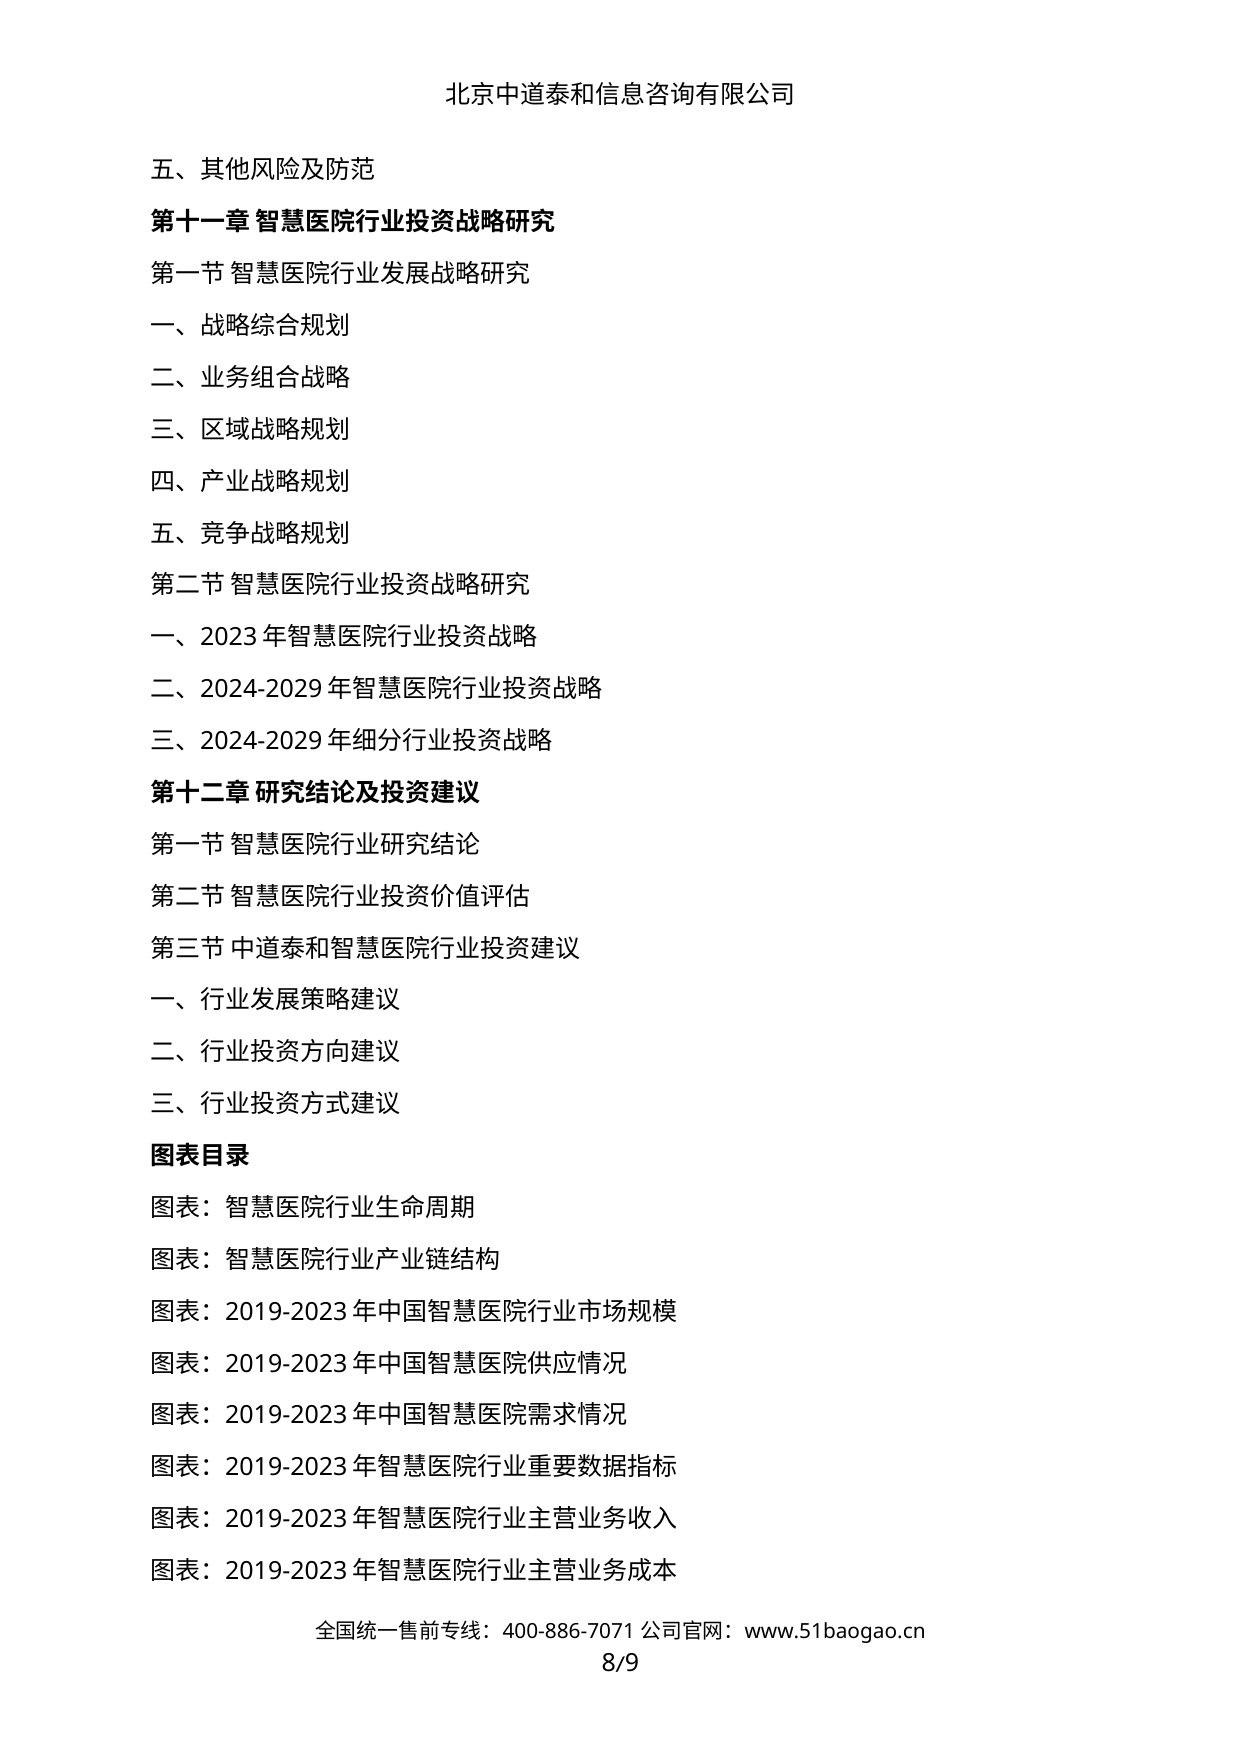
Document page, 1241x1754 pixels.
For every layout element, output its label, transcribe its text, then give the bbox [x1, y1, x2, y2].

text 一、2023年智慧医院行业投资战略 [150, 617, 1090, 653]
text 三、行业投资方式建议 [150, 1084, 1090, 1120]
text 一、战略综合规划 [150, 306, 1090, 342]
text 第一节 智慧医院行业研究结论 [150, 824, 1090, 861]
text 图表：2019-2023年智慧医院行业主营业务成本 [150, 1551, 1090, 1587]
text 第三节 中道泰和智慧医院行业投资建议 [150, 928, 1090, 964]
text 第一节 智慧医院行业发展战略研究 [150, 254, 1090, 290]
text 二、2024-2029年智慧医院行业投资战略 [150, 669, 1090, 705]
text 三、区域战略规划 [150, 409, 1090, 446]
text 图表：2019-2023年中国智慧医院供应情况 [150, 1343, 1090, 1379]
text 图表：2019-2023年中国智慧医院行业市场规模 [150, 1291, 1090, 1327]
text 三、2024-2029年细分行业投资战略 [150, 721, 1090, 757]
text 一、行业发展策略建议 [150, 980, 1090, 1016]
text 二、行业投资方向建议 [150, 1032, 1090, 1068]
text 第二节 智慧医院行业投资价值评估 [150, 876, 1090, 912]
text 五、竞争战略规划 [150, 513, 1090, 549]
text 图表：2019-2023年智慧医院行业主营业务收入 [150, 1499, 1090, 1535]
text 图表：2019-2023年中国智慧医院需求情况 [150, 1395, 1090, 1431]
text 第十一章 智慧医院行业投资战略研究 [150, 202, 1090, 238]
text 第二节 智慧医院行业投资战略研究 [150, 565, 1090, 601]
text 图表：智慧医院行业产业链结构 [150, 1239, 1090, 1276]
text 图表：2019-2023年智慧医院行业重要数据指标 [150, 1447, 1090, 1483]
text 二、业务组合战略 [150, 357, 1090, 394]
text 四、产业战略规划 [150, 461, 1090, 497]
text 图表：智慧医院行业生命周期 [150, 1187, 1090, 1224]
text 五、其他风险及防范 [150, 150, 1090, 186]
text 图表目录 [150, 1136, 1090, 1172]
text 第十二章 研究结论及投资建议 [150, 772, 1090, 809]
